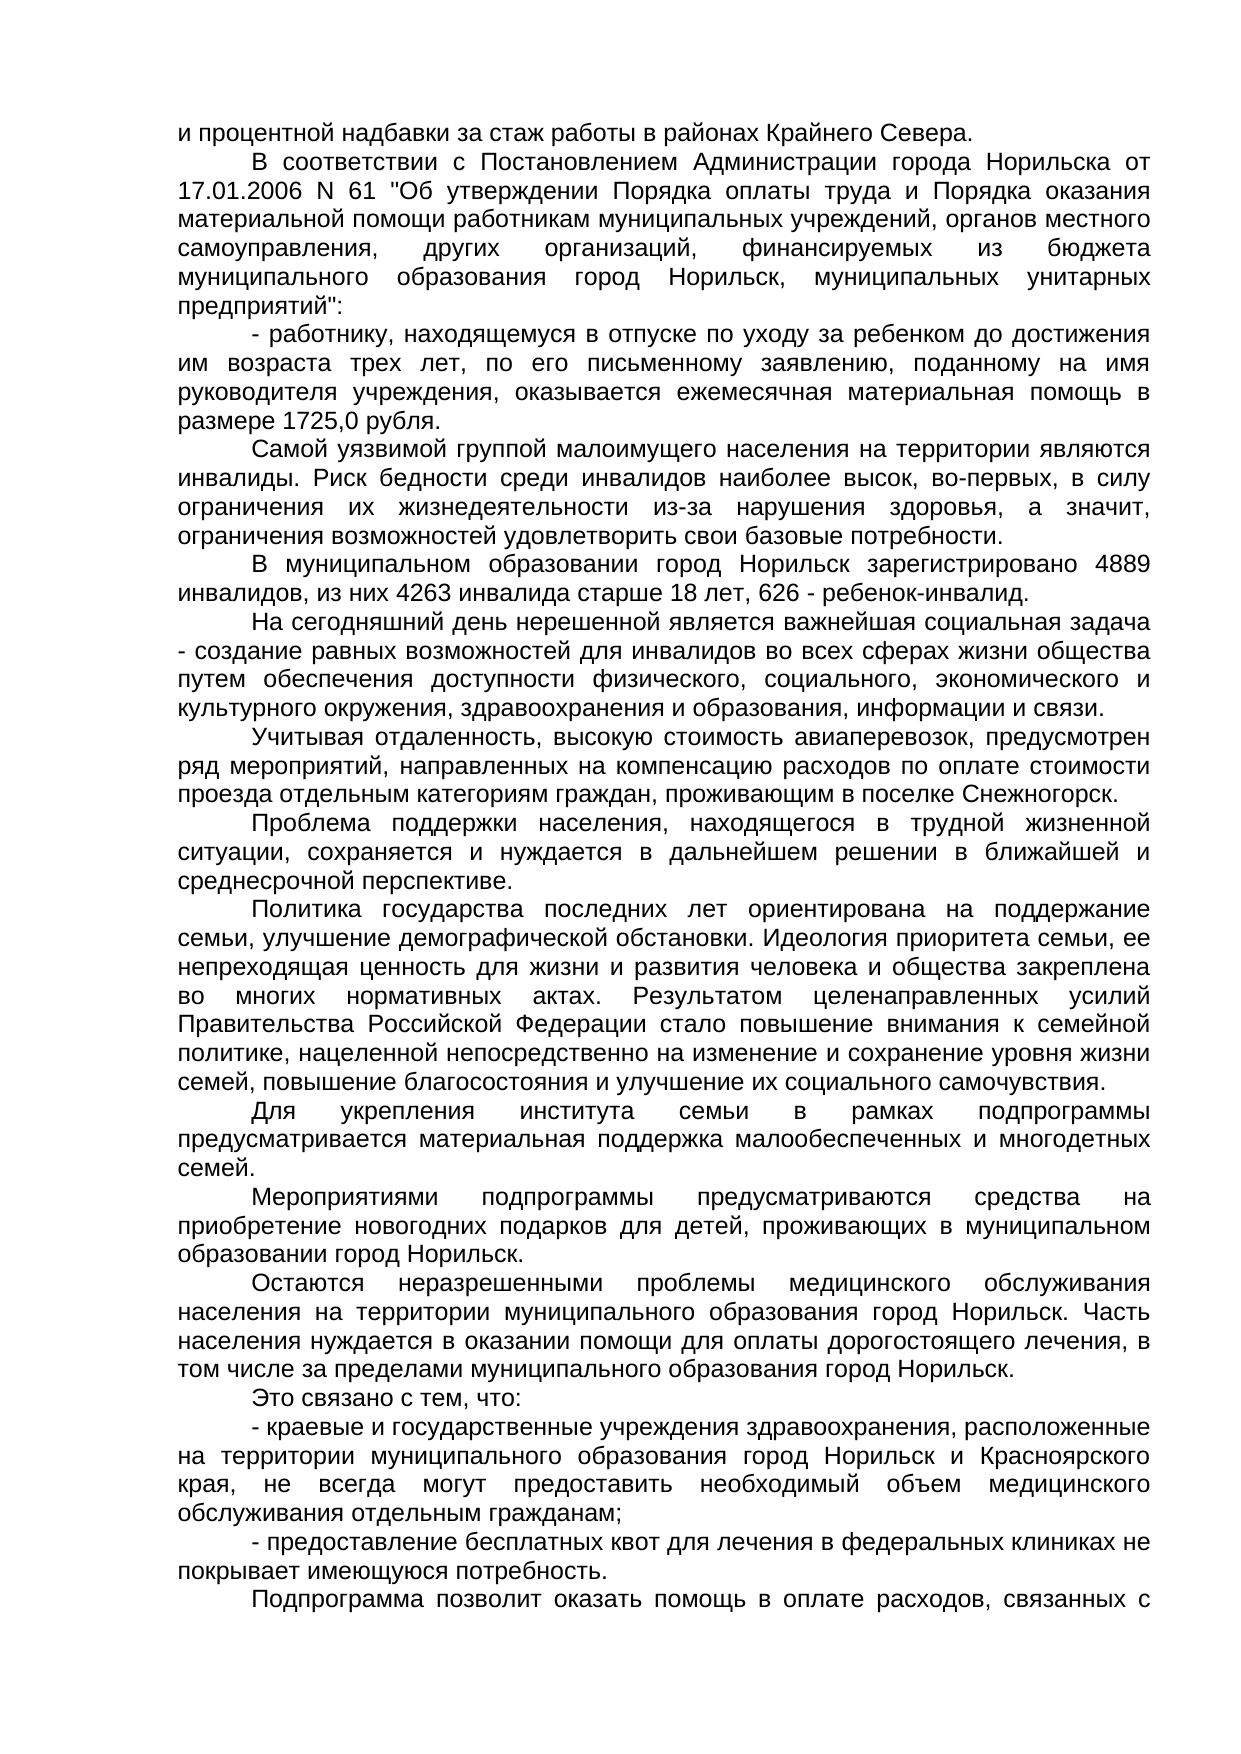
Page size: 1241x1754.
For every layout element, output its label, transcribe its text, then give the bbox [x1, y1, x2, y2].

text На сегодняшний день нерешенной является важнейшая социальная задача - создание равных возможностей для инвалидов во всех сферах жизни общества путем обеспечения доступности физического, социального, экономического и культурного окружения, здравоохранения и образования, информации и связи. [177, 607, 1152, 722]
text - работнику, находящемуся в отпуске по уходу за ребенком до достижения им возраста трех лет, по его письменному заявлению, поданному на имя руководителя учреждения, оказывается ежемесячная материальная помощь в размере 1725,0 рубля. [177, 319, 1152, 434]
text В соответствии с Постановлением Администрации города Норильска от 17.01.2006 N 61 "Об утверждении Порядка оплаты труда и Порядка оказания материальной помощи работникам муниципальных учреждений, органов местного самоуправления, других организаций, финансируемых из бюджета муниципального образования город Норильск, муниципальных унитарных предприятий": [177, 147, 1152, 319]
text Самой уязвимой группой малоимущего населения на территории являются инвалиды. Риск бедности среди инвалидов наиболее высок, во-первых, в силу ограничения их жизнедеятельности из-за нарушения здоровья, а значит, ограничения возможностей удовлетворить свои базовые потребности. [177, 434, 1152, 549]
text Для укрепления института семьи в рамках подпрограммы предусматривается материальная поддержка малообеспеченных и многодетных семей. [177, 1096, 1152, 1182]
text Проблема поддержки населения, находящегося в трудной жизненной ситуации, сохраняется и нуждается в дальнейшем решении в ближайшей и среднесрочной перспективе. [177, 808, 1152, 894]
text В муниципальном образовании город Норильск зарегистрировано 4889 инвалидов, из них 4263 инвалида старше 18 лет, 626 - ребенок-инвалид. [177, 549, 1152, 607]
text Мероприятиями подпрограммы предусматриваются средства на приобретение новогодних подарков для детей, проживающих в муниципальном образовании город Норильск. [177, 1182, 1152, 1268]
text Политика государства последних лет ориентирована на поддержание семьи, улучшение демографической обстановки. Идеология приоритета семьи, ее непреходящая ценность для жизни и развития человека и общества закреплена во многих нормативных актах. Результатом целенаправленных усилий Правительства Российской Федерации стало повышение внимания к семейной политике, нацеленной непосредственно на изменение и сохранение уровня жизни семей, повышение благосостояния и улучшение их социального самочувствия. [177, 894, 1152, 1096]
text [177, 1584, 1152, 1613]
text - краевые и государственные учреждения здравоохранения, расположенные на территории муниципального образования город Норильск и Красноярского края, не всегда могут предоставить необходимый объем медицинского обслуживания отдельным гражданам; [177, 1412, 1152, 1527]
text Это связано с тем, что: [177, 1383, 1152, 1412]
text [177, 118, 1152, 147]
text Учитывая отдаленность, высокую стоимость авиаперевозок, предусмотрен ряд мероприятий, направленных на компенсацию расходов по оплате стоимости проезда отдельным категориям граждан, проживающим в поселке Снежногорск. [177, 722, 1152, 808]
text - предоставление бесплатных квот для лечения в федеральных клиниках не покрывает имеющуюся потребность. [177, 1527, 1152, 1584]
text Остаются неразрешенными проблемы медицинского обслуживания населения на территории муниципального образования город Норильск. Часть населения нуждается в оказании помощи для оплаты дорогостоящего лечения, в том числе за пределами муниципального образования город Норильск. [177, 1268, 1152, 1383]
